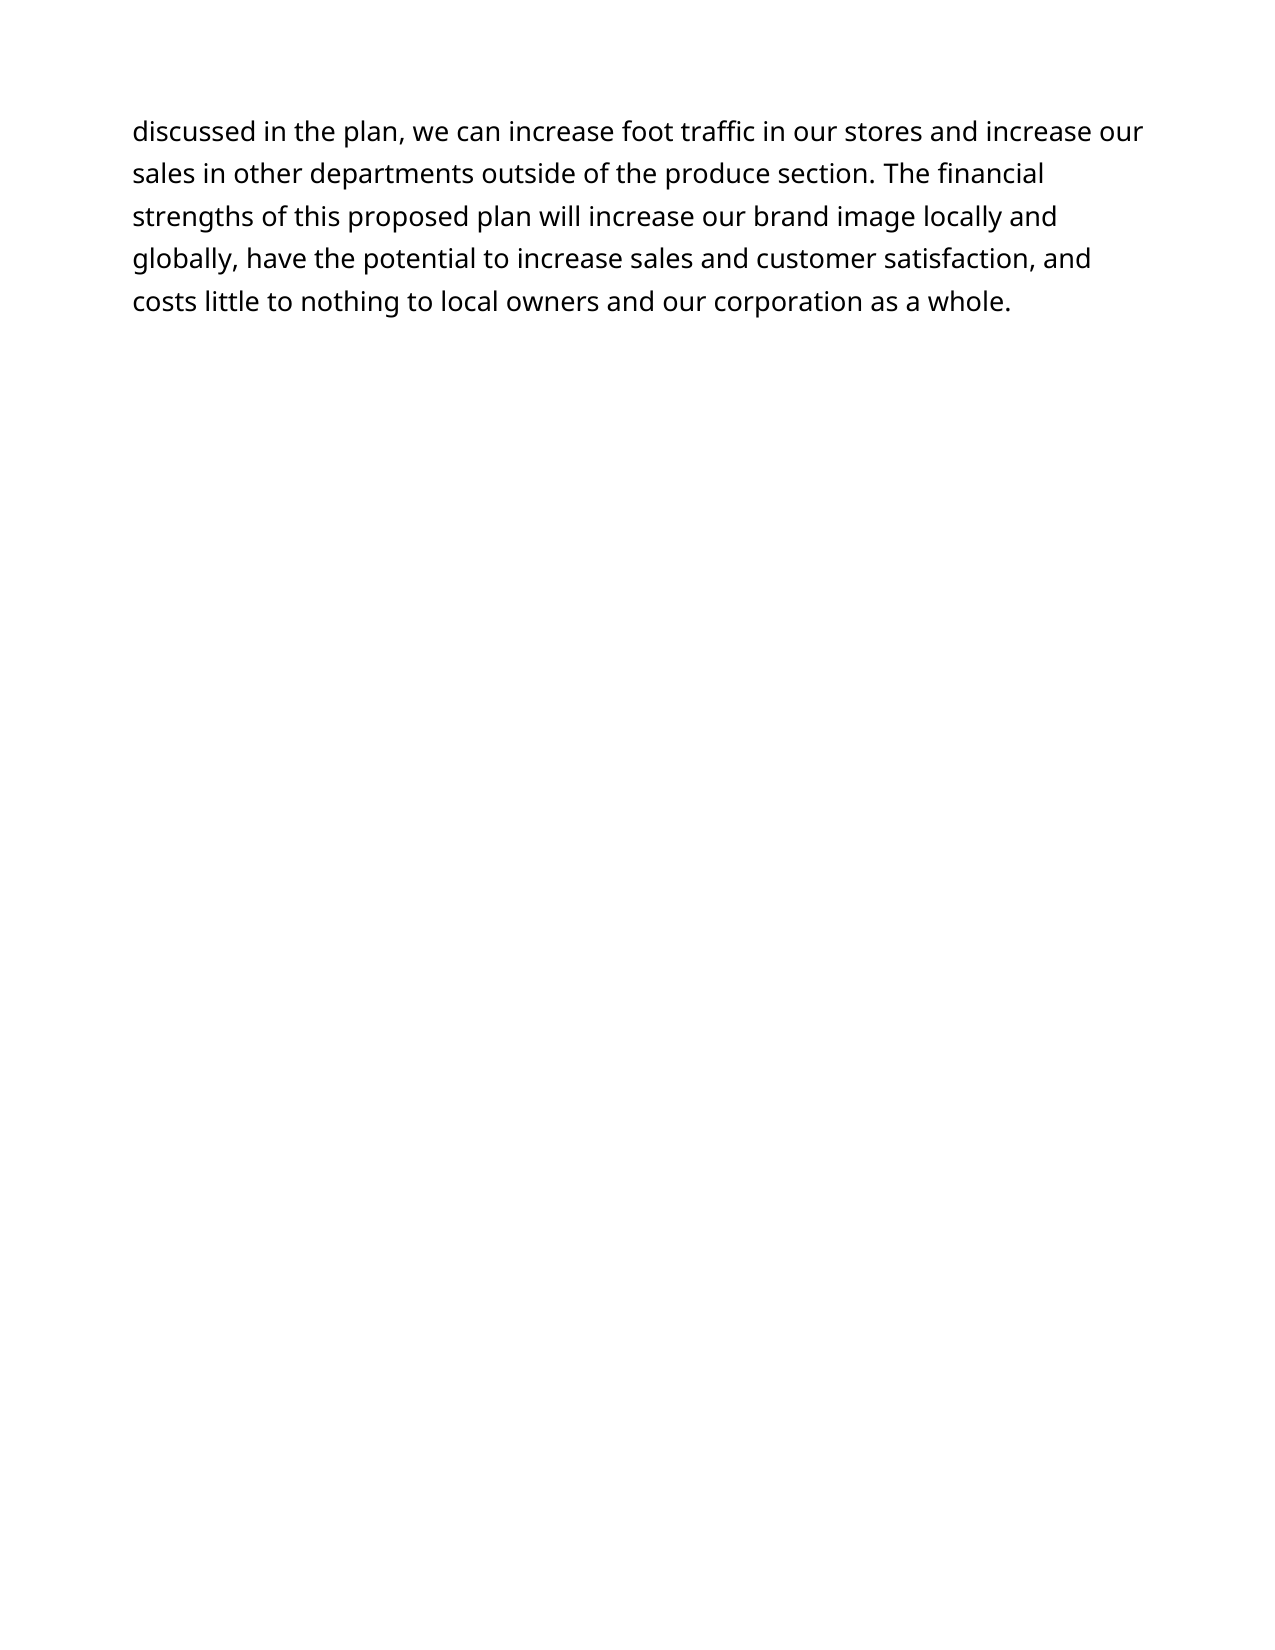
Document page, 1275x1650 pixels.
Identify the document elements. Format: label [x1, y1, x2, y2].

text [132, 112, 1162, 319]
